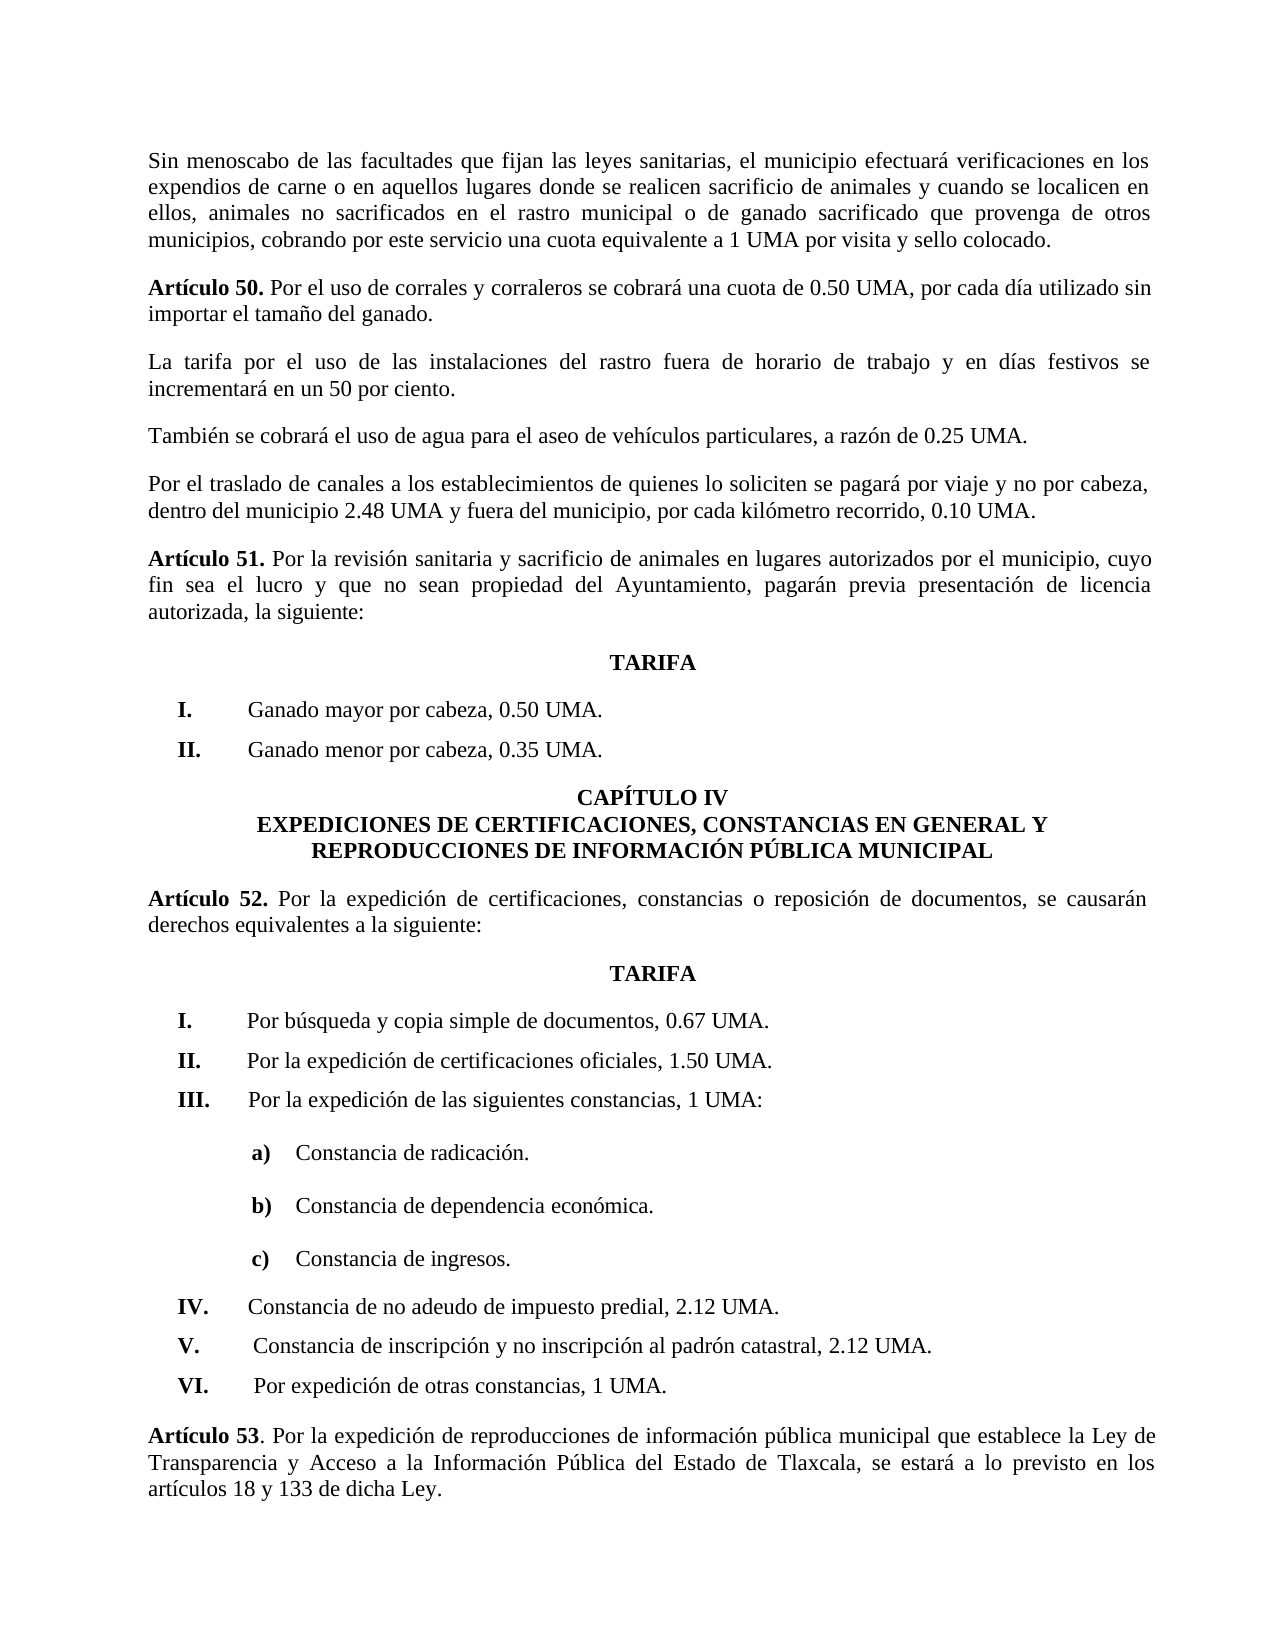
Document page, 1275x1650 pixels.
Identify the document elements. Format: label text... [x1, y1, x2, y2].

list Constancia de ingresos. [251, 1245, 1181, 1271]
list Constancia de no adeudo de impuesto predial, 2.12 UMA. [177, 1293, 1181, 1319]
text También se cobrará el uso de agua para el aseo de vehículos particulares, a razón de 0.25 UMA. [148, 422, 1181, 449]
list Por la expedición de las siguientes constancias, 1 UMA: [177, 1086, 1181, 1113]
text Sin menoscabo de las facultades que fijan las leyes sanitarias, el municipio efectuará verificaciones en los expendios de carne o en aquellos lugares donde se realicen sacrificio de animales y cuando se localicen en ellos, animales no sacrificados en el rastro municipal o de ganado sacrificado que provenga de otros municipios, cobrando por este servicio una cuota equivalente a 1 UMA por visita y sello colocado. [148, 147, 1152, 252]
text Artículo 50. Por el uso de corrales y corraleros se cobrará una cuota de 0.50 UMA, por cada día utilizado sin importar el tamaño del ganado. [148, 274, 1152, 326]
list Por la expedición de certificaciones oficiales, 1.50 UMA. [177, 1047, 1181, 1073]
text Artículo 51. Por la revisión sanitaria y sacrificio de animales en lugares autorizados por el municipio, cuyo fin sea el lucro y que no sean propiedad del Ayuntamiento, pagarán previa presentación de licencia autorizada, la siguiente: [148, 545, 1152, 624]
list Constancia de inscripción y no inscripción al padrón catastral, 2.12 UMA. [177, 1332, 1181, 1359]
text Por el traslado de canales a los establecimientos de quienes lo soliciten se pagará por viaje y no por cabeza, dentro del municipio 2.48 UMA y fuera del municipio, por cada kilómetro recorrido, 0.10 UMA. [148, 471, 1152, 523]
text CAPÍTULO IV [151, 784, 1154, 811]
list Ganado menor por cabeza, 0.35 UMA. [177, 736, 1181, 762]
text EXPEDICIONES DE CERTIFICACIONES, CONSTANCIAS EN GENERAL Y REPRODUCCIONES DE INFORMACIÓN PÚBLICA MUNICIPAL [164, 811, 1141, 863]
text Artículo 53. Por la expedición de reproducciones de información pública municipal que establece la Ley de Transparencia y Acceso a la Información Pública del Estado de Tlaxcala, se estará a lo previsto en los artículos 18 y 133 de dicha Ley. [148, 1423, 1157, 1502]
text Artículo 52. Por la expedición de certificaciones, constancias o reposición de documentos, se causarán derechos equivalentes a la siguiente: [148, 885, 1157, 937]
text TARIFA [151, 960, 1155, 986]
text TARIFA [151, 649, 1155, 675]
list Ganado mayor por cabeza, 0.50 UMA. [177, 696, 1181, 723]
list Por búsqueda y copia simple de documentos, 0.67 UMA. [177, 1007, 1181, 1033]
text La tarifa por el uso de las instalaciones del rastro fuera de horario de trabajo y en días festivos se incrementará en un 50 por ciento. [148, 348, 1152, 401]
list Por expedición de otras constancias, 1 UMA. [177, 1372, 1181, 1398]
list Constancia de dependencia económica. [251, 1192, 1181, 1218]
list Constancia de radicación. [251, 1139, 1181, 1166]
